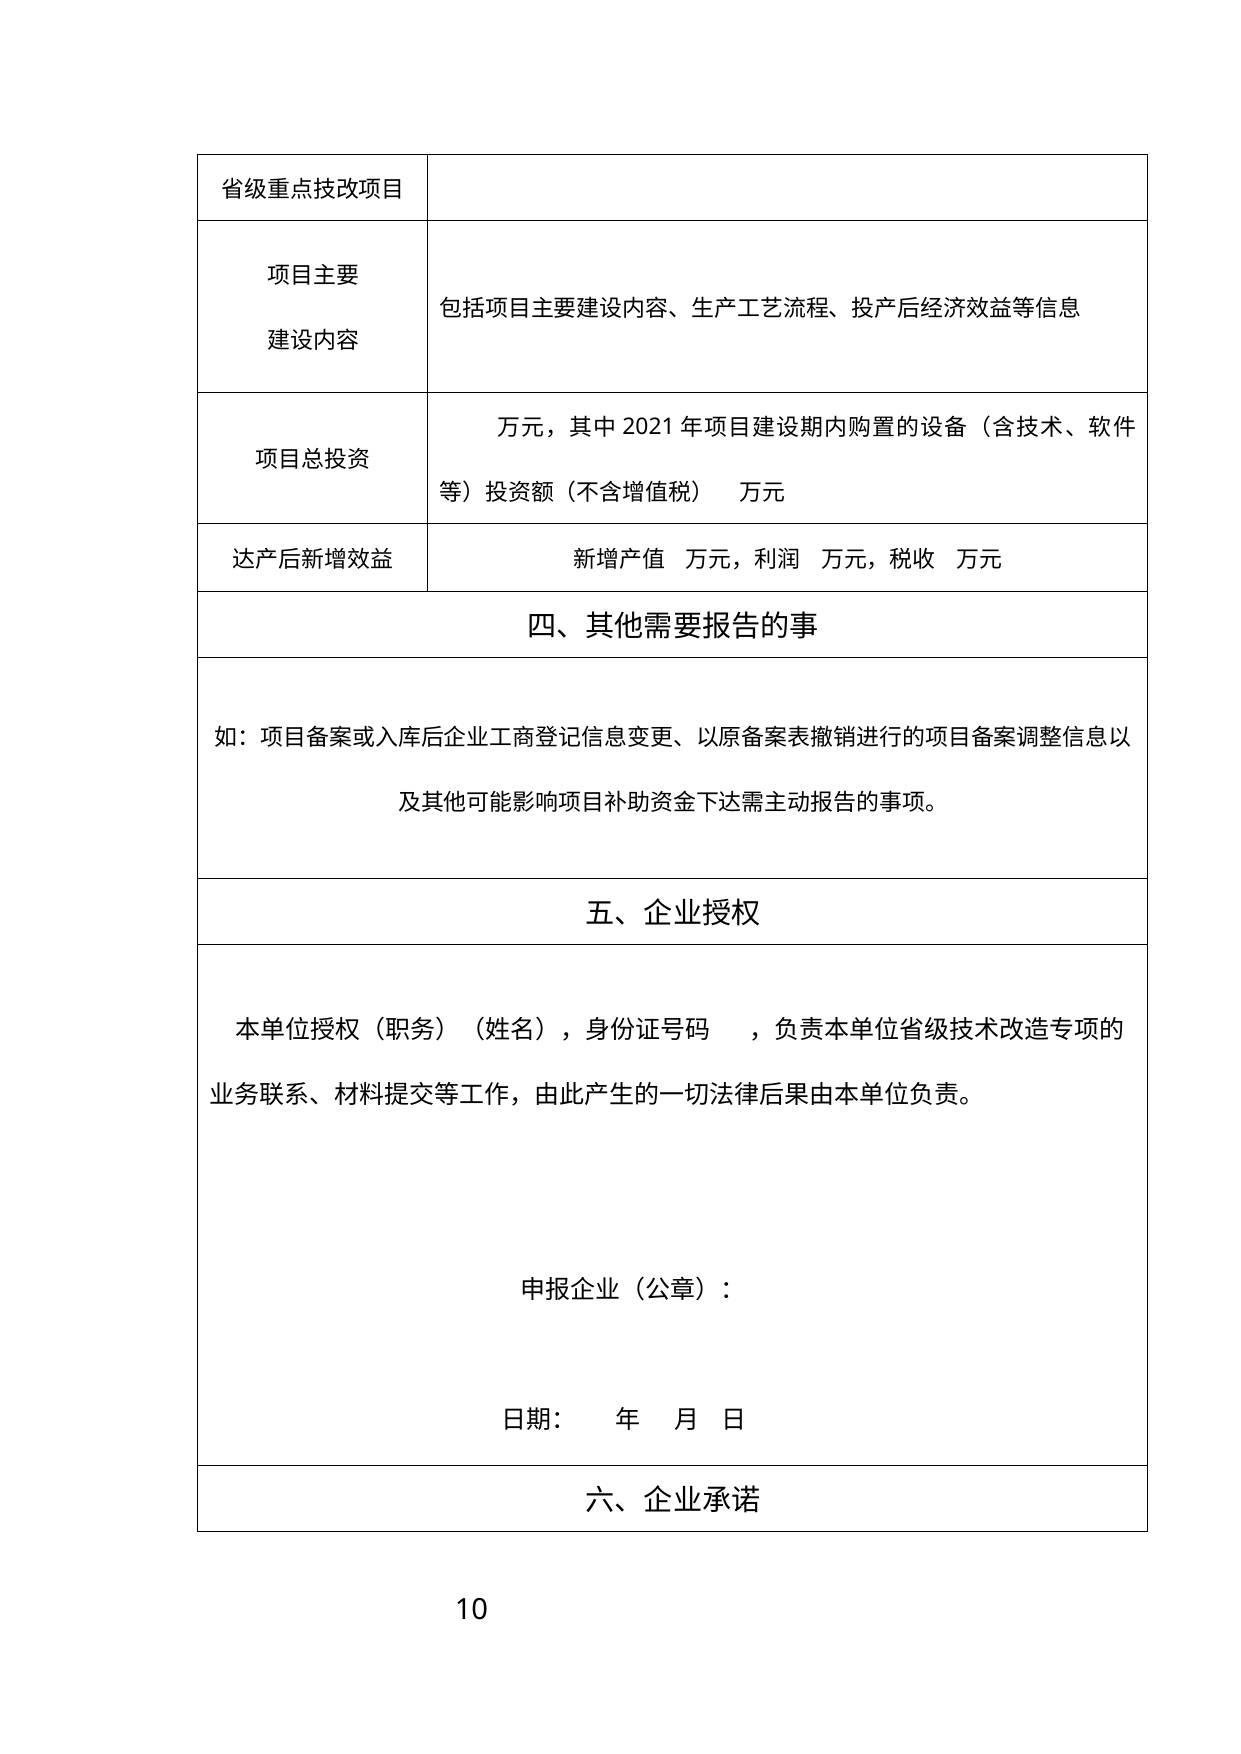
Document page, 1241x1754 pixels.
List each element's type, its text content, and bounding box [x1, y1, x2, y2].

table_cell 项目总投资 [198, 393, 427, 523]
table_cell 是否列入2021年度省级重点技改项目 [198, 155, 427, 220]
table_cell 如：项目备案或入库后企业工商登记信息变更、以原备案表撤销进行的项目备案调整信息以及其他可能影响项目补助资金下达需主动报告的事项。 [198, 658, 1147, 877]
table_cell 达产后新增效益 [198, 524, 427, 591]
table_cell 六、企业承诺 [198, 1466, 1147, 1531]
table_cell 五、企业授权 [198, 879, 1147, 943]
table_cell 新增产值 万元，利润 万元，税收 万元 [428, 524, 1147, 591]
table_cell [428, 155, 1147, 220]
table_cell 四、其他需要报告的事 [198, 592, 1147, 657]
table_cell 项目主要 建设内容 [198, 221, 427, 392]
table_cell 包括项目主要建设内容、生产工艺流程、投产后经济效益等信息 [428, 221, 1147, 392]
table_cell 本单位授权（职务）（姓名），身份证号码 ，负责本单位省级技术改造专项的业务联系、材料提交等工作，由此产生的一切法律后果由本单位负责。 申报企业（公章）： 日期： 年 月 日 [198, 945, 1147, 1464]
table_cell 万元，其中2021年项目建设期内购置的设备（含技术、软件等）投资额（不含增值税） 万元 [428, 393, 1147, 523]
